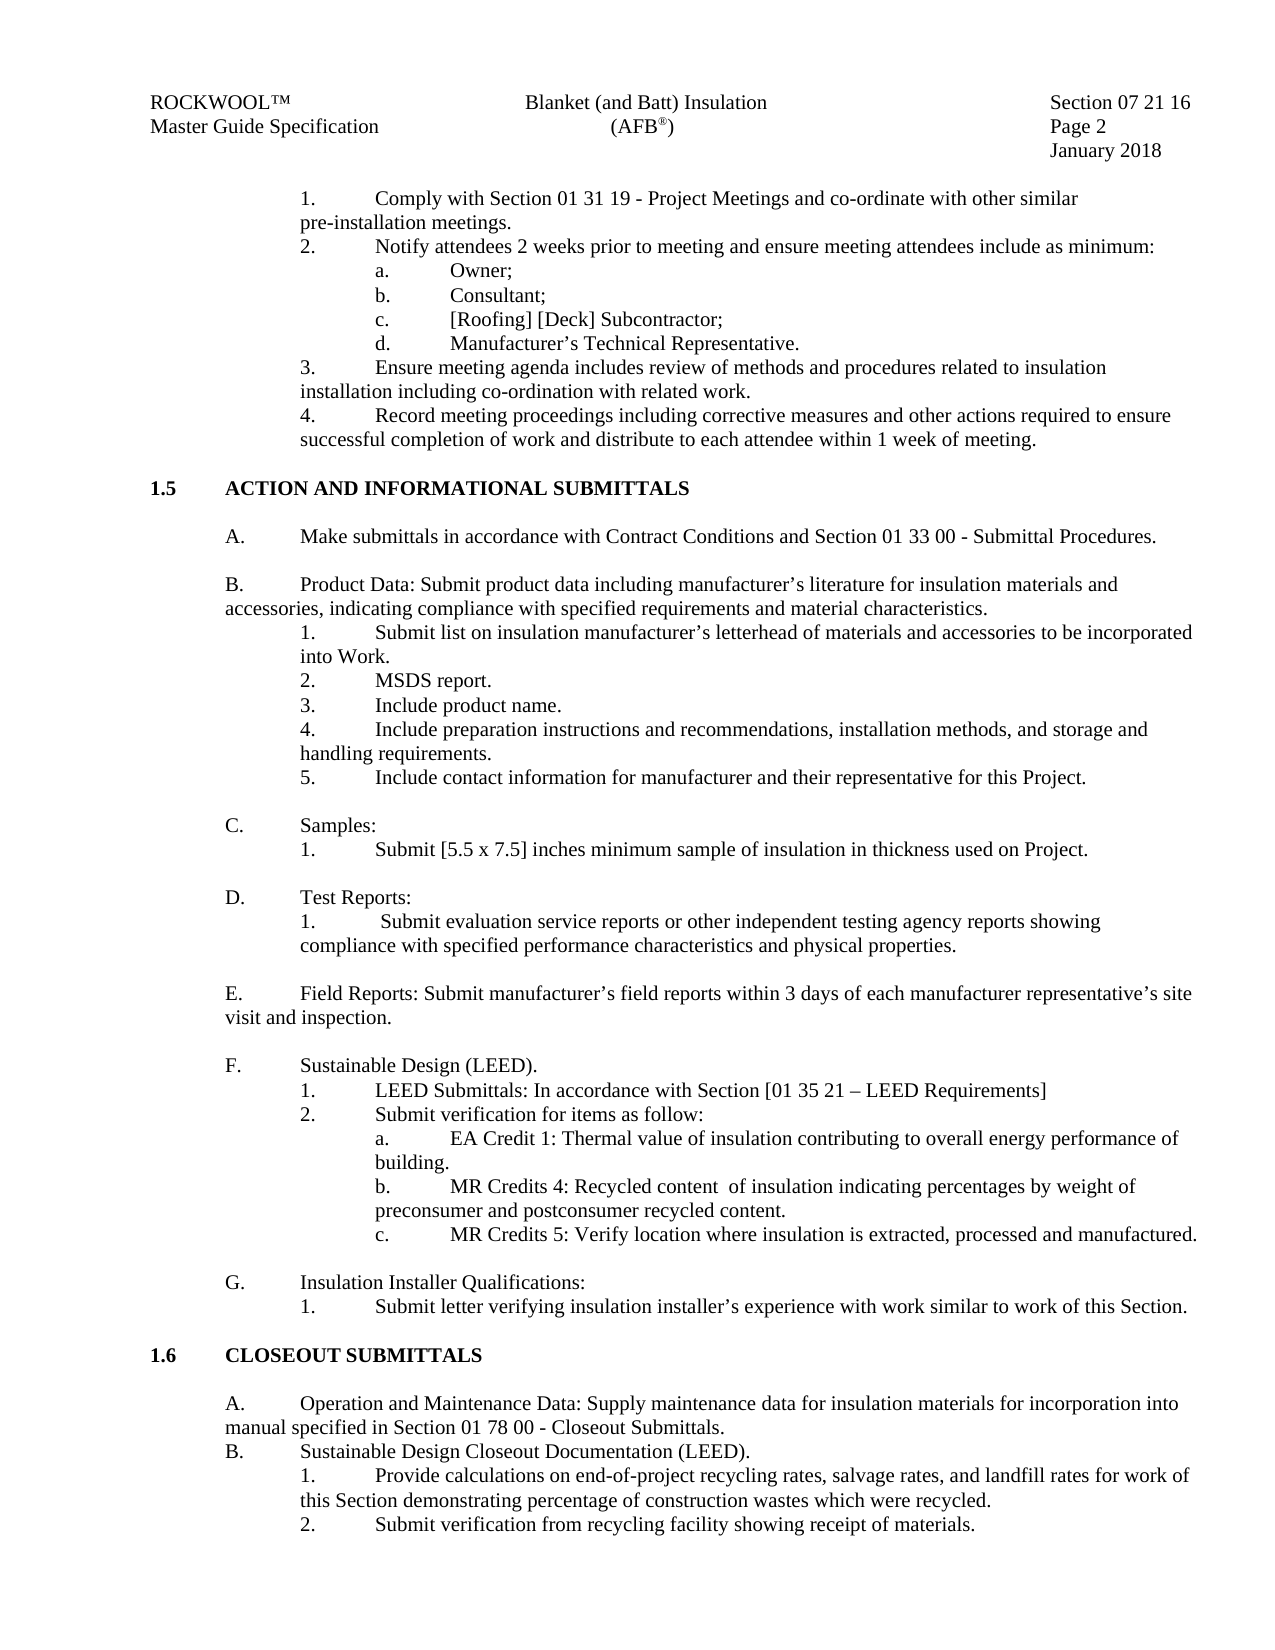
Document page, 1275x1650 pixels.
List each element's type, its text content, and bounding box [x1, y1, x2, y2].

text 1. Provide calculations on end-of-project recycling rates, salvage rates, and landfill rates for work of this Section demonstrating percentage of construction wastes which were recycled. [300, 1463, 1200, 1512]
text c. MR Credits 5: Verify location where insulation is extracted, processed and manufactured. [375, 1222, 1200, 1246]
text 1. Submit [5.5 x 7.5] inches minimum sample of insulation in thickness used on Project. [300, 837, 1200, 861]
text b. Consultant; [375, 282, 1200, 307]
text 2. Submit verification for items as follow: [300, 1102, 1200, 1126]
text G. Insulation Installer Qualifications: [225, 1270, 1200, 1294]
text 1. LEED Submittals: In accordance with Section [01 35 21 – LEED Requirements] [300, 1077, 1200, 1102]
text B. Sustainable Design Closeout Documentation (LEED). [225, 1439, 1200, 1463]
text c. [Roofing] [Deck] Subcontractor; [375, 307, 1200, 331]
text 1.5 ACTION AND INFORMATIONAL SUBMITTALS [150, 476, 1200, 500]
text 3. Include product name. [300, 692, 1200, 717]
text D. Test Reports: [225, 885, 1200, 909]
text 5. Include contact information for manufacturer and their representative for this Project. [300, 765, 1200, 789]
text E. Field Reports: Submit manufacturer’s field reports within 3 days of each manufacturer representative’s site visit and inspection. [225, 981, 1200, 1029]
text 2. Notify attendees 2 weeks prior to meeting and ensure meeting attendees include as minimum: [300, 234, 1200, 258]
text a. EA Credit 1: Thermal value of insulation contributing to overall energy performance of building. [375, 1126, 1200, 1174]
text C. Samples: [225, 813, 1200, 837]
text 4. Record meeting proceedings including corrective measures and other actions required to ensure successful completion of work and distribute to each attendee within 1 week of meeting. [300, 403, 1200, 451]
text 3. Ensure meeting agenda includes review of methods and procedures related to insulation installation including co-ordination with related work. [300, 355, 1200, 403]
text F. Sustainable Design (LEED). [225, 1053, 1200, 1077]
text 1. Submit list on insulation manufacturer’s letterhead of materials and accessories to be incorporated into Work. [300, 620, 1200, 668]
text d. Manufacturer’s Technical Representative. [375, 331, 1200, 355]
text 1. Comply with Section 01 31 19 - Project Meetings and co-ordinate with other similar pre-installation meetings. [300, 186, 1200, 234]
text 2. MSDS report. [300, 668, 1200, 692]
text a. Owner; [375, 258, 1200, 282]
text A. Operation and Maintenance Data: Supply maintenance data for insulation materials for incorporation into manual specified in Section 01 78 00 - Closeout Submittals. [225, 1391, 1200, 1439]
text A. Make submittals in accordance with Contract Conditions and Section 01 33 00 - Submittal Procedures. [225, 524, 1200, 548]
text 1. Submit evaluation service reports or other independent testing agency reports showing compliance with specified performance characteristics and physical properties. [300, 909, 1200, 957]
text b. MR Credits 4: Recycled content of insulation indicating percentages by weight of preconsumer and postconsumer recycled content. [375, 1174, 1200, 1222]
text 1. Submit letter verifying insulation installer’s experience with work similar to work of this Section. [300, 1294, 1200, 1318]
text 1.6 CLOSEOUT SUBMITTALS [150, 1343, 1200, 1367]
text 2. Submit verification from recycling facility showing receipt of materials. [300, 1512, 1200, 1536]
text 4. Include preparation instructions and recommendations, installation methods, and storage and handling requirements. [300, 717, 1200, 765]
text B. Product Data: Submit product data including manufacturer’s literature for insulation materials and accessories, indicating compliance with specified requirements and material characteristics. [225, 572, 1200, 620]
